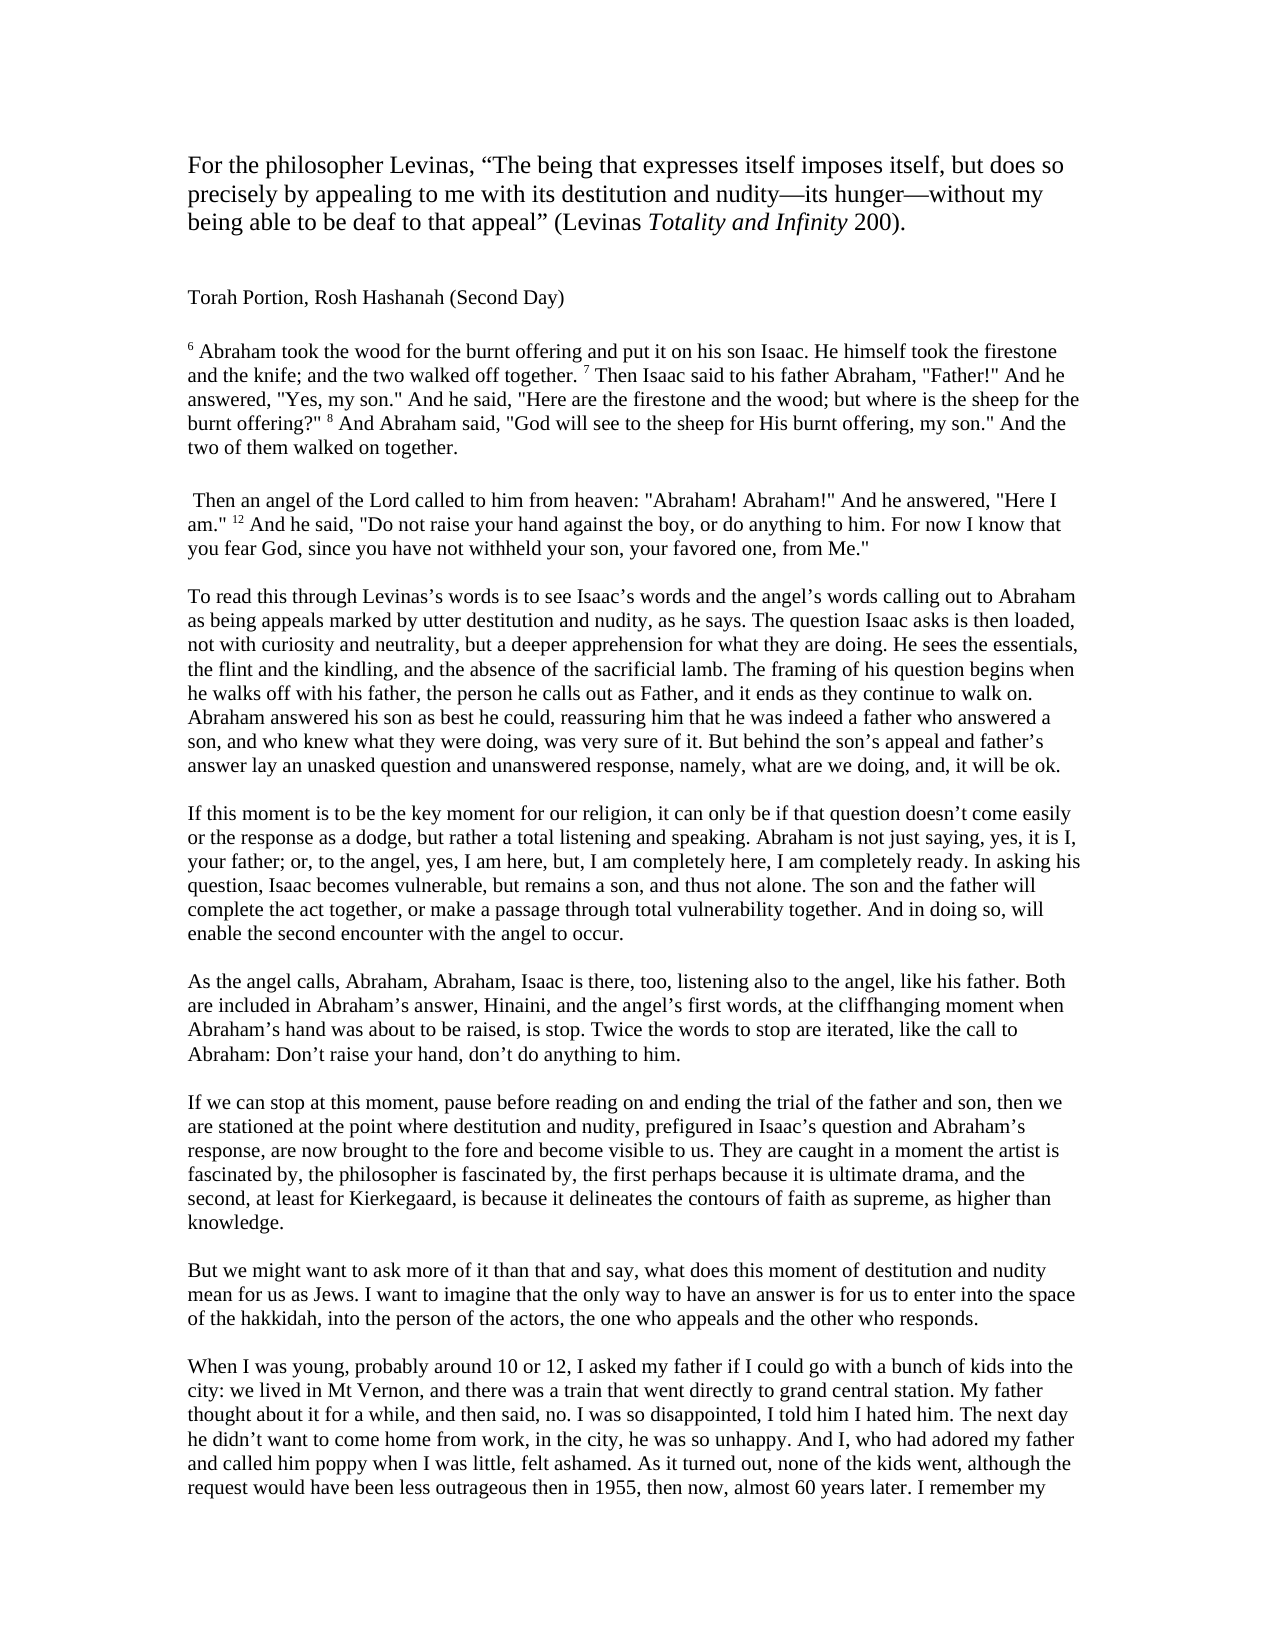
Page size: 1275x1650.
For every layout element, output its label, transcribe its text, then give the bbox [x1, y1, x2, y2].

text For the philosopher Levinas, “The being that expresses itself imposes itself, but does so precisely by appealing to me with its destitution and nudity—its hunger—without my being able to be deaf to that appeal” (Levinas Totality and Infinity 200). [187, 150, 1087, 236]
text As the angel calls, Abraham, Abraham, Isaac is there, too, listening also to the angel, like his father. Both are included in Abraham’s answer, Hinaini, and the angel’s first words, at the cliffhanging moment when Abraham’s hand was about to be raised, is stop. Twice the words to stop are iterated, like the call to Abraham: Don’t raise your hand, don’t do anything to him. [187, 969, 1087, 1066]
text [187, 1354, 1087, 1499]
text If we can stop at this moment, pause before reading on and ending the trial of the father and son, then we are stationed at the point where destitution and nudity, prefigured in Isaac’s question and Abraham’s response, are now brought to the fore and become visible to us. They are caught in a moment the artist is fascinated by, the philosopher is fascinated by, the first perhaps because it is ultimate drama, and the second, at least for Kierkegaard, is because it delineates the contours of faith as supreme, as higher than knowledge. [187, 1089, 1087, 1234]
text Then an angel of the Lord called to him from heaven: "Abraham! Abraham!" And he answered, "Here I am." 12 And he said, "Do not raise your hand against the boy, or do anything to him. For now I know that you fear God, since you have not withheld your son, your favored one, from Me." [187, 488, 1087, 560]
text But we might want to ask more of it than that and say, what does this moment of destitution and nudity mean for us as Jews. I want to imagine that the only way to have an answer is for us to enter into the space of the hakkidah, into the person of the actors, the one who appeals and the other who responds. [187, 1258, 1087, 1330]
text 6 Abraham took the wood for the burnt offering and put it on his son Isaac. He himself took the firestone and the knife; and the two walked off together. 7 Then Isaac said to his father Abraham, "Father!" And he answered, "Yes, my son." And he said, "Here are the firestone and the wood; but where is the sheep for the burnt offering?" 8 And Abraham said, "God will see to the sheep for His burnt offering, my son." And the two of them walked on together. [187, 338, 1087, 459]
text If this moment is to be the key moment for our religion, it can only be if that question doesn’t come easily or the response as a dodge, but rather a total listening and speaking. Abraham is not just saying, yes, it is I, your father; or, to the angel, yes, I am here, but, I am completely here, I am completely ready. In asking his question, Isaac becomes vulnerable, but remains a son, and thus not alone. The son and the father will complete the act together, or make a passage through total vulnerability together. And in doing so, will enable the second encounter with the angel to occur. [187, 801, 1087, 945]
text Torah Portion, Rosh Hashanah (Second Day) [187, 285, 1087, 309]
text To read this through Levinas’s words is to see Isaac’s words and the angel’s words calling out to Abraham as being appeals marked by utter destitution and nudity, as he says. The question Isaac asks is then loaded, not with curiosity and neutrality, but a deeper apprehension for what they are doing. He sees the essentials, the flint and the kindling, and the absence of the sacrificial lamb. The framing of his question begins when he walks off with his father, the person he calls out as Father, and it ends as they continue to walk on. Abraham answered his son as best he could, reassuring him that he was indeed a father who answered a son, and who knew what they were doing, was very sure of it. But behind the son’s appeal and father’s answer lay an unasked question and unanswered response, namely, what are we doing, and, it will be ok. [187, 584, 1087, 777]
